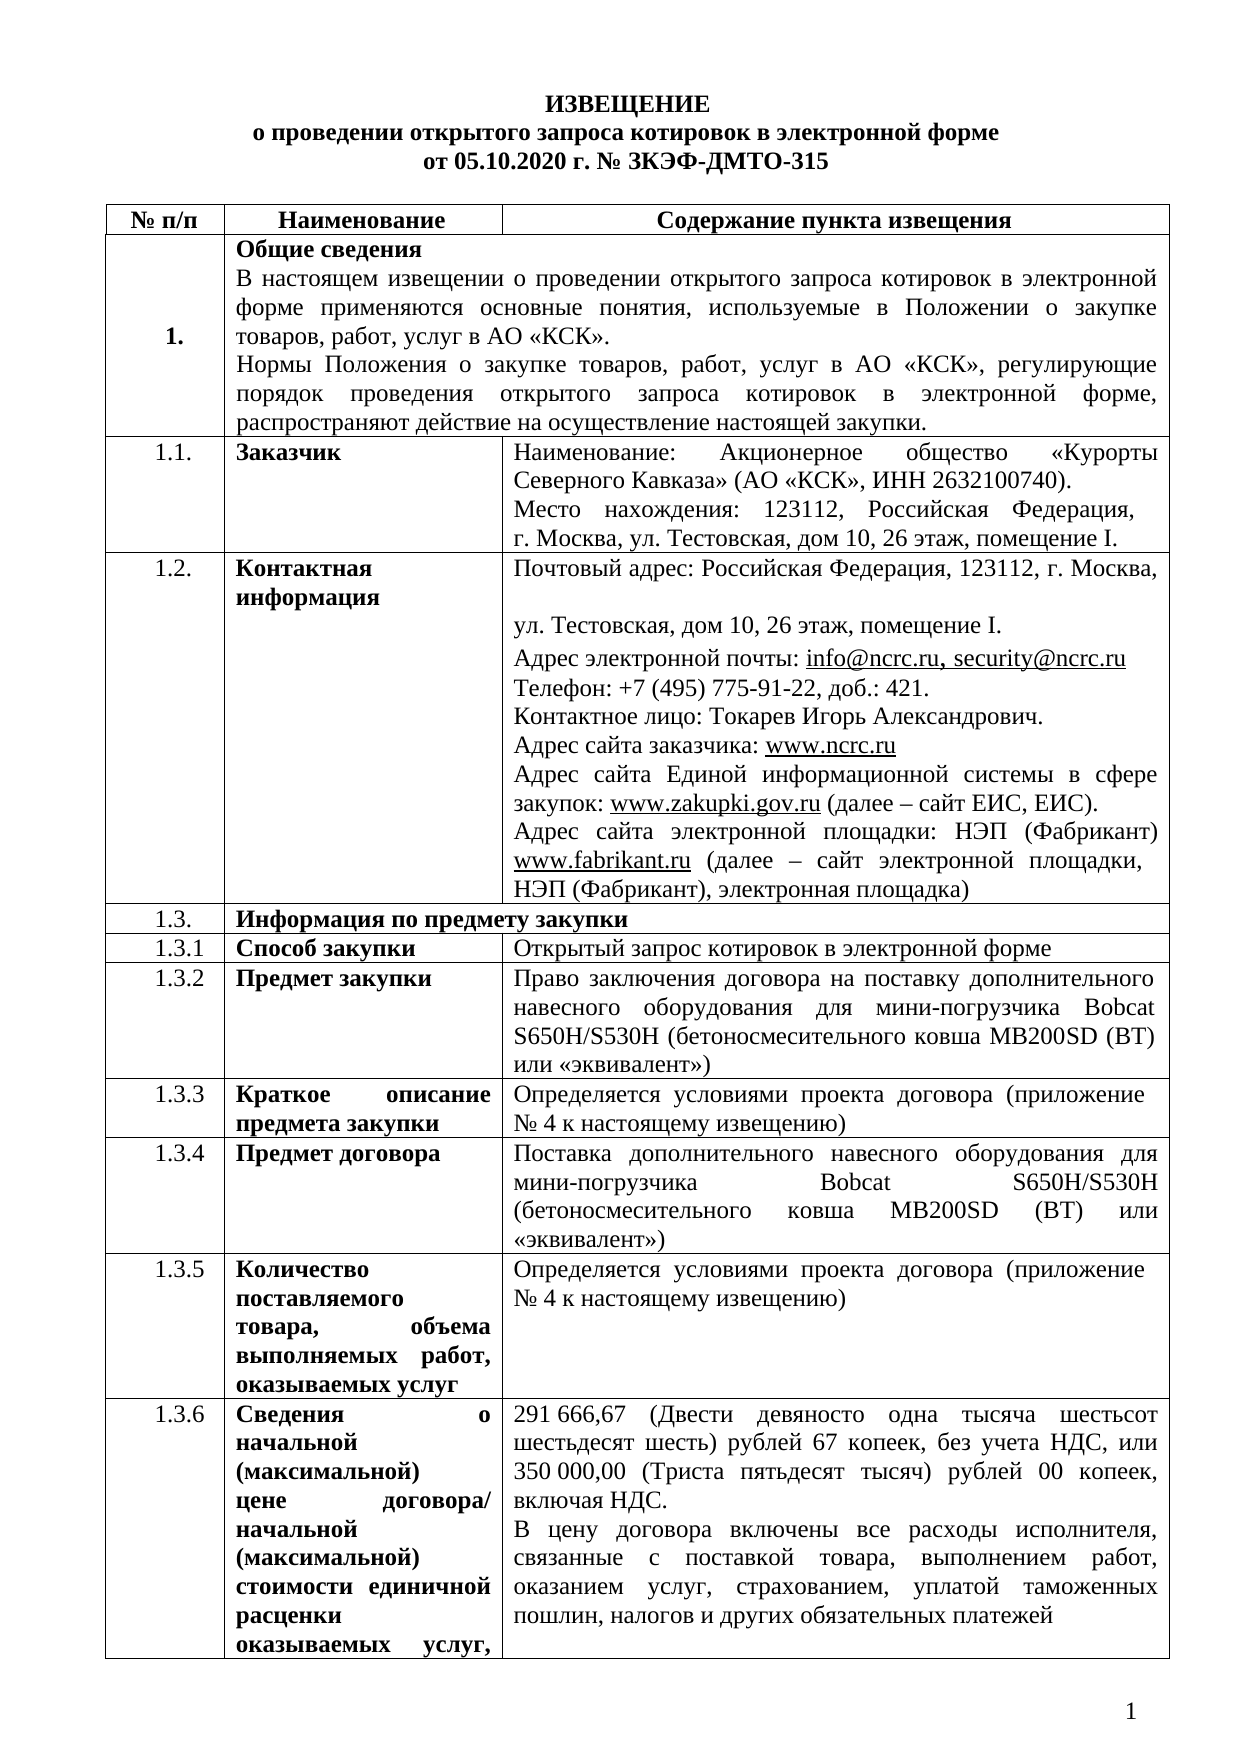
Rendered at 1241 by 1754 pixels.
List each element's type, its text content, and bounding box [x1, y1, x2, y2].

table_cell [106, 934, 224, 962]
text о проведении открытого запроса котировок в электронной форме от 05.10.2020 г. № ЗКЭФ-ДМТО-315 [118, 117, 1133, 175]
table_cell [106, 1399, 224, 1657]
table_cell Определяется условиями проекта договора (приложение № 4 к настоящему извещению) [503, 1079, 1169, 1137]
table_cell Общие сведения В настоящем извещении о проведении открытого запроса котировок в электронной форме применяются основные понятия, используемые в Положении о закупке товаров, работ, услуг в АО «КСК». Нормы Положения о закупке товаров, работ, услуг в АО «КСК», регулирующие порядок проведения открытого запроса котировок в электронной форме, распространяют действие на осуществление настоящей закупки. [225, 235, 1169, 436]
table_cell Краткое описание предмета закупки [225, 1079, 502, 1137]
table_cell [106, 1254, 224, 1398]
table_cell Право заключения договора на поставку дополнительного навесного оборудования для мини-погрузчика Bobcat S650H/S530H (бетоносмесительного ковша МВ200SD (BT) или «эквивалент») [503, 963, 1169, 1078]
table_cell [106, 904, 224, 932]
table_header № п/п [107, 205, 224, 233]
table_cell [106, 1079, 224, 1137]
table_cell Контактная информация [225, 553, 502, 903]
table_cell Предмет договора [225, 1138, 502, 1253]
table_cell [106, 1138, 224, 1253]
table_cell Почтовый адрес: Российская Федерация, 123112, г. Москва, ул. Тестовская, дом 10, 26 этаж, помещение I. Адрес электронной почты: info@ncrc.ru, security@ncrc.ru Телефон: +7 (495) 775-91-22, доб.: 421. Контактное лицо: Токарев Игорь Александрович. Адрес сайта заказчика: www.ncrc.ru Адрес сайта Единой информационной системы в сфере закупок: www.zakupki.gov.ru (далее – сайт ЕИС, ЕИС). Адрес сайта электронной площадки: НЭП (Фабрикант) www.fabrikant.ru (далее – сайт электронной площадки, НЭП (Фабрикант), электронная площадка) [503, 553, 1169, 903]
table_cell Предмет закупки [225, 963, 502, 1078]
table_header Содержание пункта извещения [503, 205, 1169, 233]
table_cell [106, 235, 224, 436]
table_cell [106, 437, 224, 552]
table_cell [503, 1399, 1169, 1657]
table_cell [106, 963, 224, 1078]
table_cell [225, 1399, 502, 1657]
table_header Наименование [225, 205, 502, 233]
table_cell Количество поставляемого товара, объема выполняемых работ, оказываемых услуг [225, 1254, 502, 1398]
table_cell [106, 553, 224, 903]
table_cell Информация по предмету закупки [225, 904, 1169, 932]
table_cell Заказчик [225, 437, 502, 552]
table_cell Способ закупки [225, 934, 502, 962]
text ИЗВЕЩЕНИЕ [118, 89, 1137, 117]
table_cell Поставка дополнительного навесного оборудования для мини-погрузчика Bobcat S650H/S530H (бетоносмесительного ковша МВ200SD (BT) или «эквивалент») [503, 1138, 1169, 1253]
table_cell Наименование: Акционерное общество «Курорты Северного Кавказа» (АО «КСК», ИНН 2632100740). Место нахождения: 123112, Российская Федерация, г. Москва, ул. Тестовская, дом 10, 26 этаж, помещение I. [503, 437, 1169, 552]
table_cell Определяется условиями проекта договора (приложение № 4 к настоящему извещению) [503, 1254, 1169, 1398]
table_cell Открытый запрос котировок в электронной форме [503, 934, 1169, 962]
